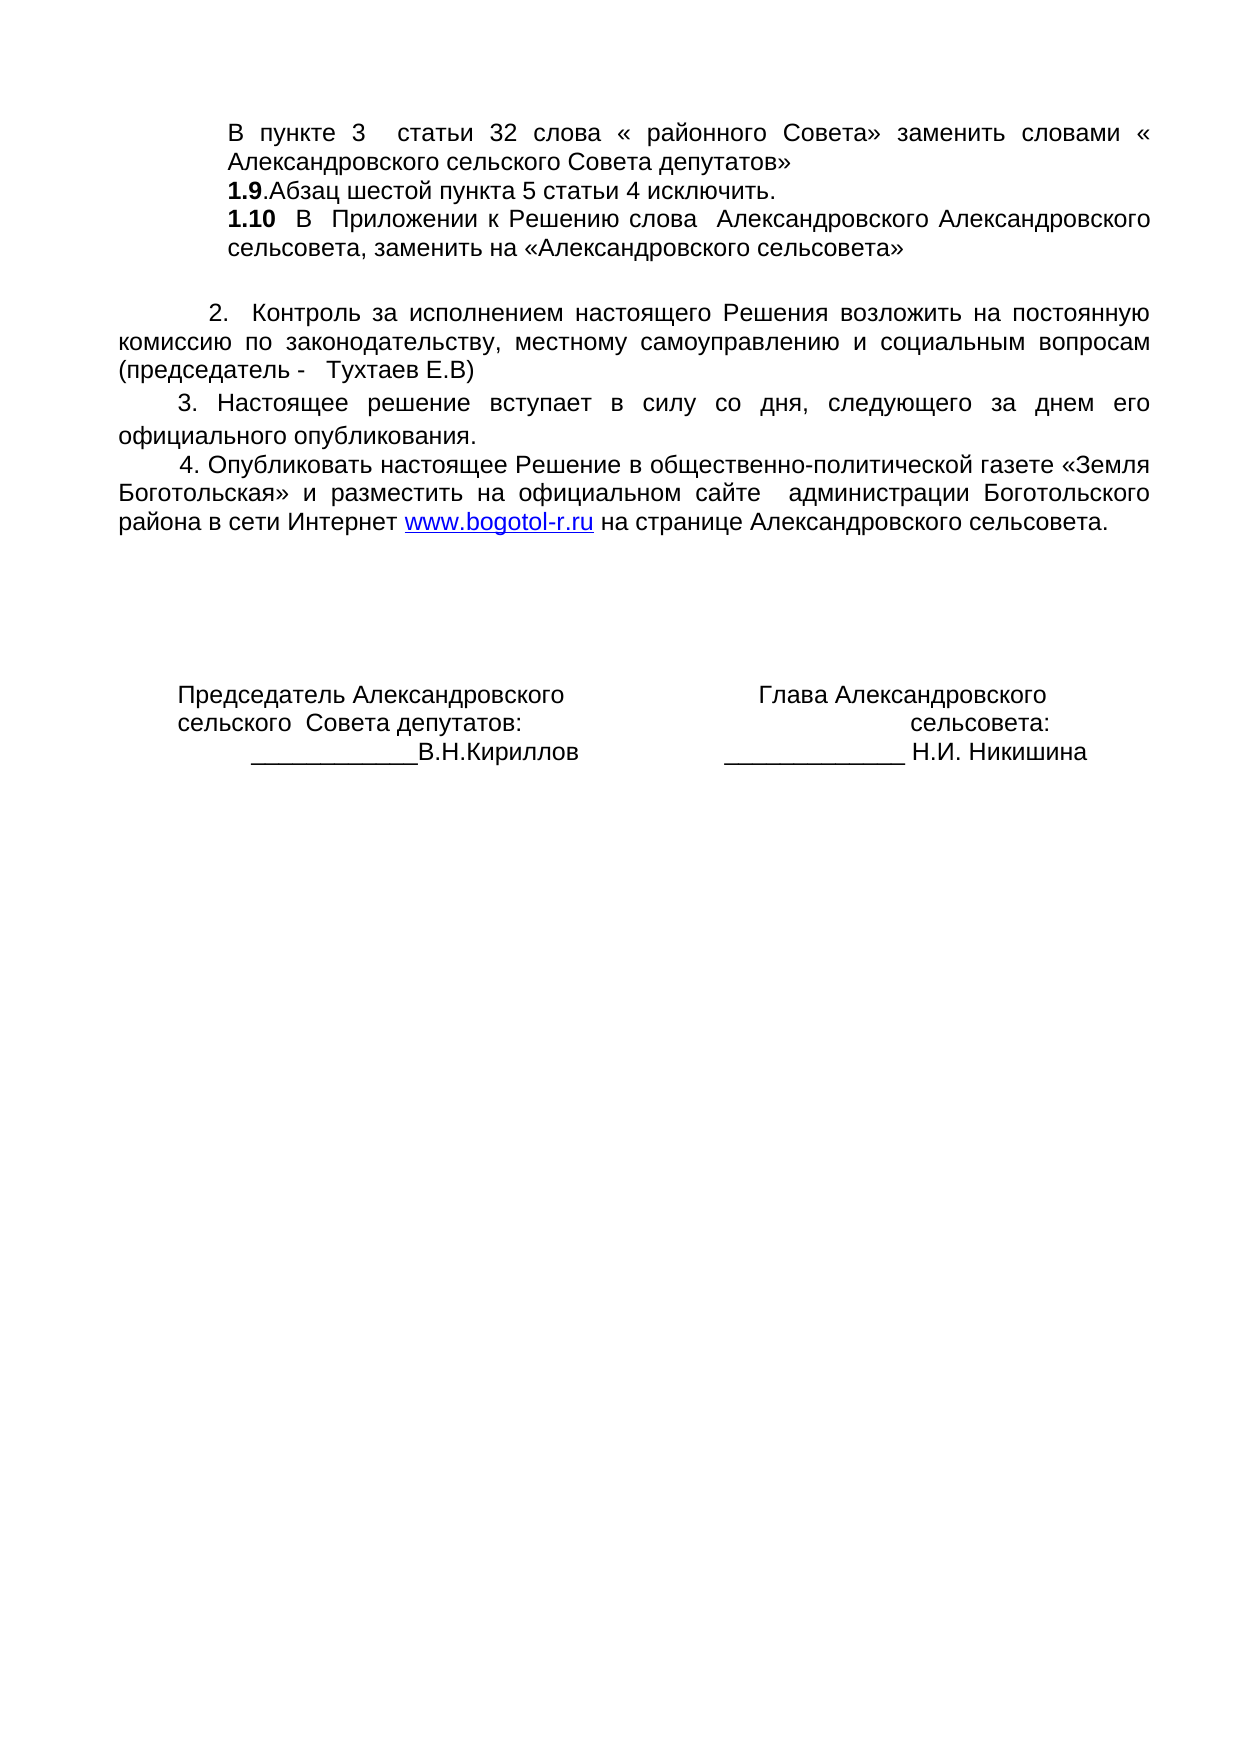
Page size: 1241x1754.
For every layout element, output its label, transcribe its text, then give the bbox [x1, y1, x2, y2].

text 1.10 В Приложении к Решению слова Александровского Александровского сельсовета, заменить на «Александровского сельсовета» [227, 204, 1152, 262]
text 2. Контроль за исполнением настоящего Решения возложить на постоянную комиссию по законодательству, местному самоуправлению и социальным вопросам (председатель - Тухтаев Е.В) [118, 298, 1152, 384]
text 3. Настоящее решение вступает в силу со дня, следующего за днем его официального опубликования. [118, 384, 1152, 450]
text сельского Совета депутатов: сельсовета: [177, 708, 1152, 737]
text 1.9.Абзац шестой пункта 5 статьи 4 исключить. [227, 176, 1152, 204]
text 4. Опубликовать настоящее Решение в общественно-политической газете «Земля Боготольская» и разместить на официальном сайте администрации Боготольского района в сети Интернет www.bogotol-r.ru на странице Александровского сельсовета. [118, 450, 1152, 536]
text ____________В.Н.Кириллов _____________ Н.И. Никишина [177, 737, 1152, 766]
text В пункте 3 статьи 32 слова « районного Совета» заменить словами « Александровского сельского Совета депутатов» [227, 118, 1152, 176]
text Председатель Александровского Глава Александровского [177, 680, 1152, 708]
